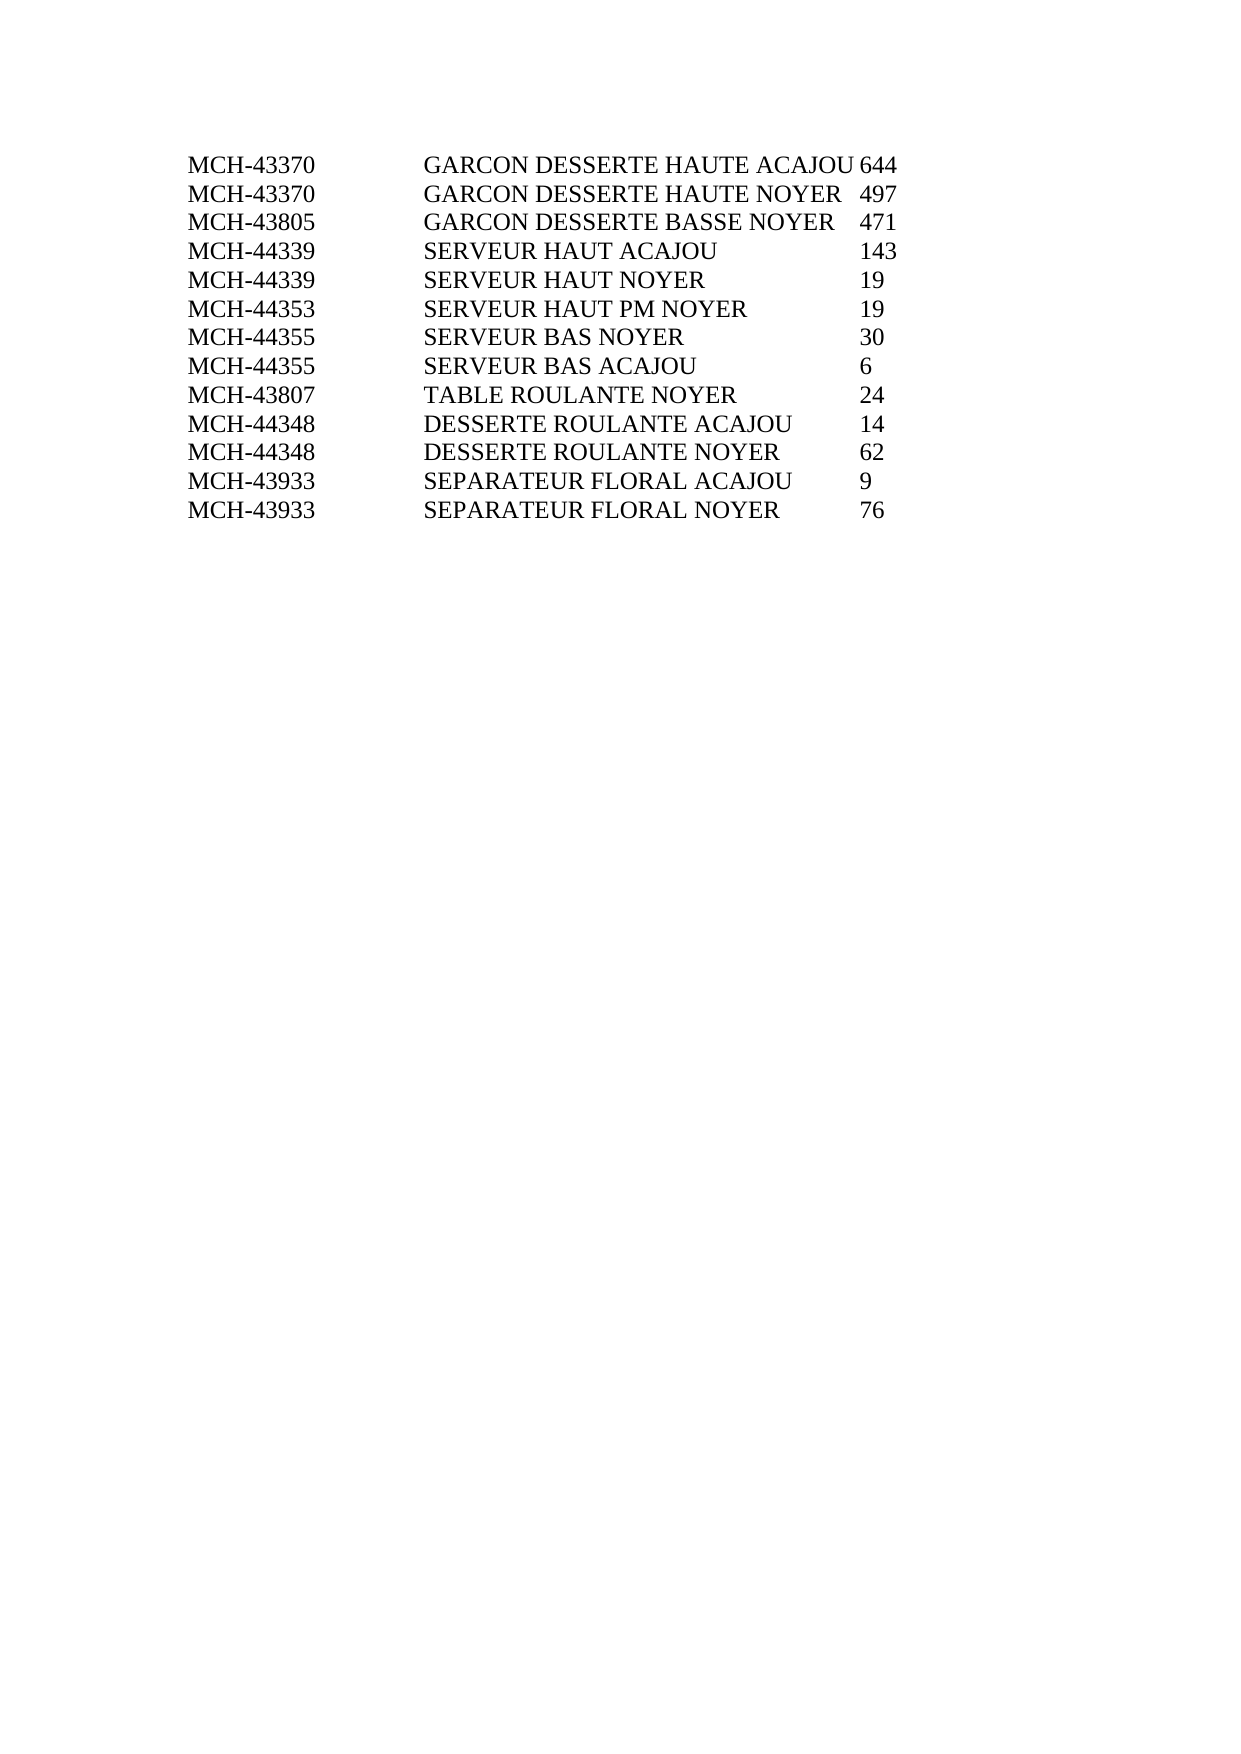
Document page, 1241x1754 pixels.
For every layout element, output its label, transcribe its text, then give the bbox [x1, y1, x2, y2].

table_cell SEPARATEUR FLORAL ACAJOU [423, 466, 859, 495]
table_cell 19 [859, 294, 1011, 322]
table_cell MCH-44355 [188, 351, 423, 380]
table_cell 6 [859, 351, 1011, 380]
table_cell 143 [859, 236, 1011, 265]
table_cell 14 [859, 409, 1011, 437]
table_cell MCH-44339 [188, 236, 423, 265]
table_cell 30 [859, 323, 1011, 351]
table_cell 497 [859, 179, 1011, 207]
table_cell MCH-44353 [188, 294, 423, 322]
table_cell MCH-43805 [188, 208, 423, 236]
table_cell 19 [859, 265, 1011, 294]
table_header 644 [859, 150, 1011, 179]
table_cell GARCON DESSERTE BASSE NOYER [423, 208, 859, 236]
table_cell 62 [859, 438, 1011, 466]
table_cell 471 [859, 208, 1011, 236]
table_cell SERVEUR BAS NOYER [423, 323, 859, 351]
table_cell GARCON DESSERTE HAUTE NOYER [423, 179, 859, 207]
table_cell 24 [859, 380, 1011, 409]
table_cell SERVEUR HAUT ACAJOU [423, 236, 859, 265]
table_cell MCH-44348 [188, 438, 423, 466]
table_header MCH-43370 [188, 150, 423, 179]
table_cell MCH-43933 [188, 495, 423, 524]
table_cell SERVEUR BAS ACAJOU [423, 351, 859, 380]
table_cell MCH-44355 [188, 323, 423, 351]
table_cell MCH-43807 [188, 380, 423, 409]
table_cell DESSERTE ROULANTE ACAJOU [423, 409, 859, 437]
table_cell 9 [859, 466, 1011, 495]
table_cell SEPARATEUR FLORAL NOYER [423, 495, 859, 524]
table_cell MCH-44339 [188, 265, 423, 294]
table_cell SERVEUR HAUT PM NOYER [423, 294, 859, 322]
table_cell MCH-44348 [188, 409, 423, 437]
table_cell MCH-43933 [188, 466, 423, 495]
table_cell 76 [859, 495, 1011, 524]
table_header GARCON DESSERTE HAUTE ACAJOU [423, 150, 859, 179]
table_cell MCH-43370 [188, 179, 423, 207]
table_cell TABLE ROULANTE NOYER [423, 380, 859, 409]
table_cell SERVEUR HAUT NOYER [423, 265, 859, 294]
table_cell DESSERTE ROULANTE NOYER [423, 438, 859, 466]
